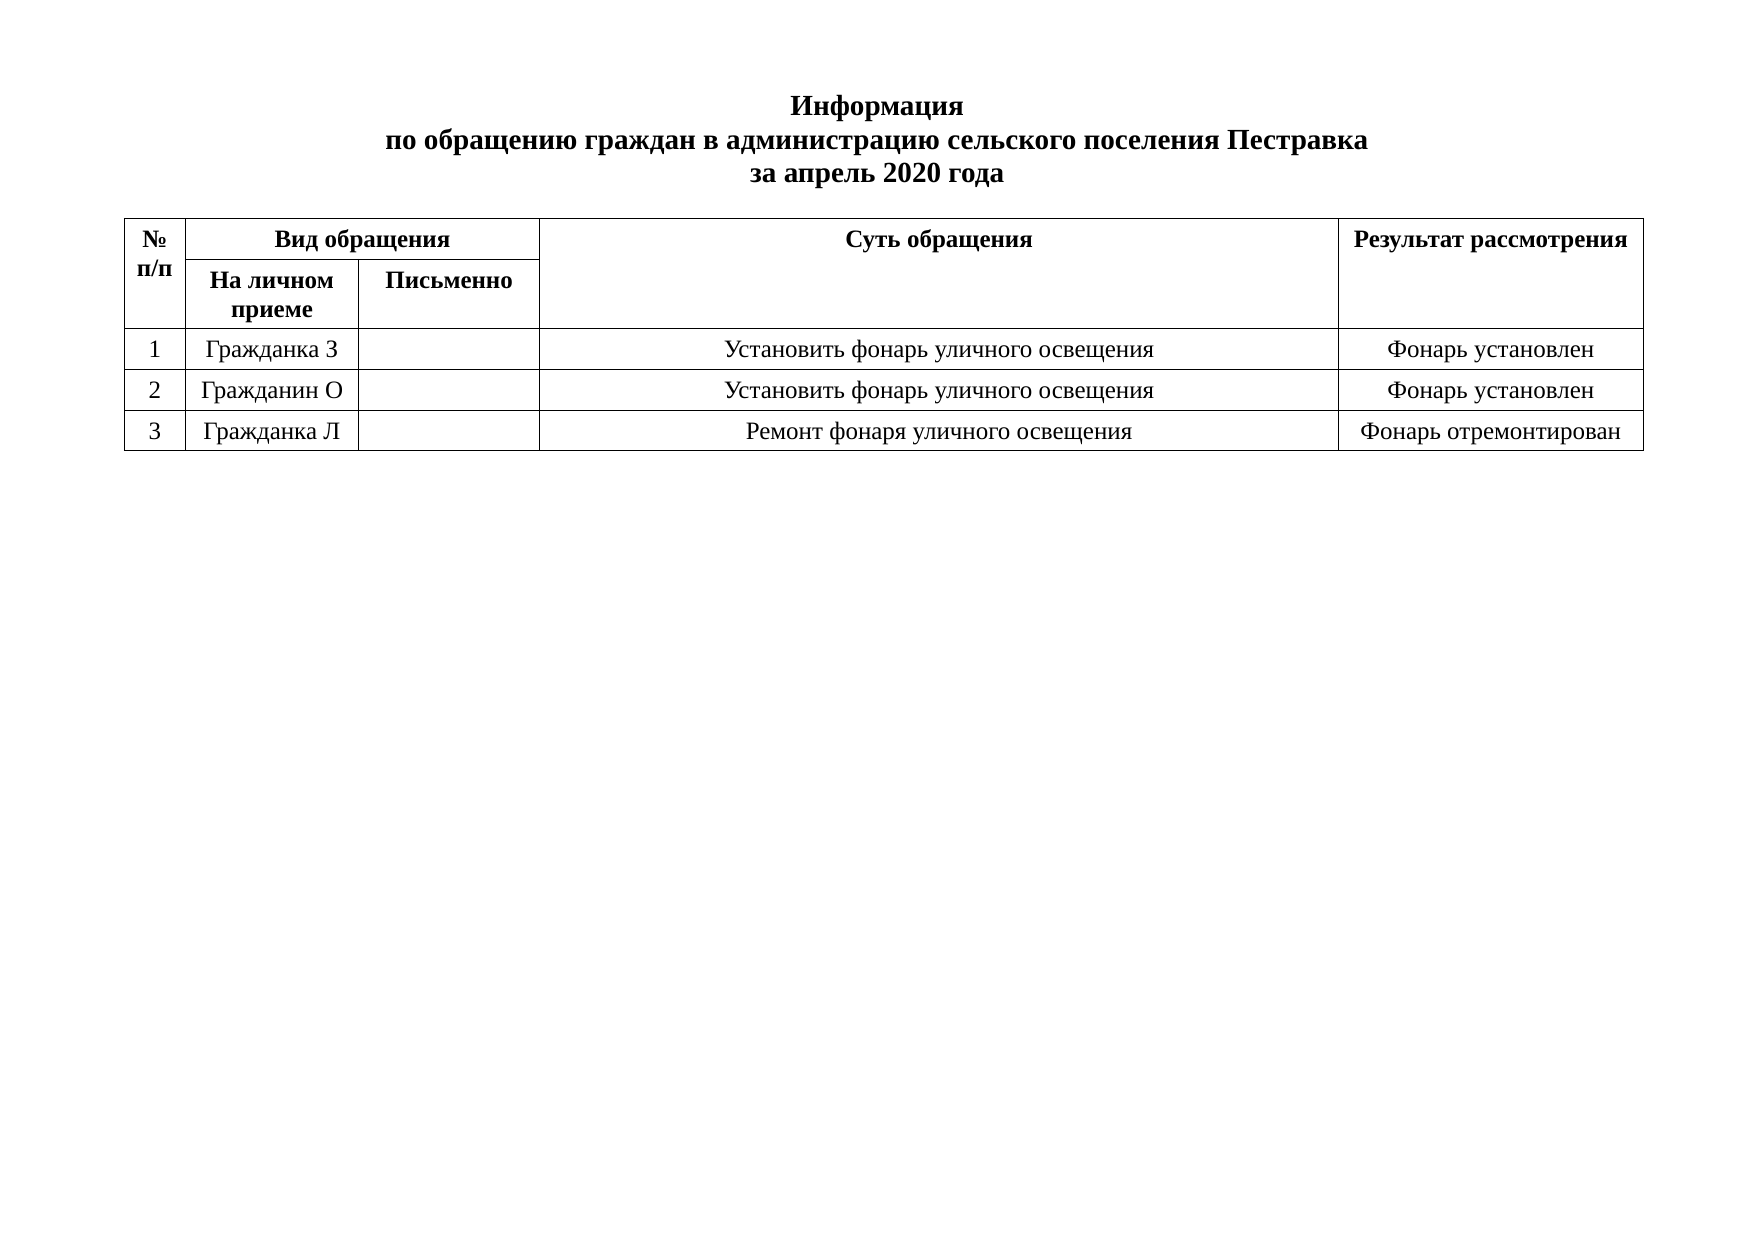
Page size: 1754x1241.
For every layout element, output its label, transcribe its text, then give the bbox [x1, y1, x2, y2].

table_cell 1 [125, 329, 185, 369]
table_cell Ремонт фонаря уличного освещения [540, 411, 1338, 450]
table_cell Фонарь установлен [1339, 370, 1643, 409]
table_cell 2 [125, 370, 185, 409]
table_header Суть обращения [540, 219, 1338, 328]
table_header Результат рассмотрения [1339, 219, 1643, 328]
table_cell [359, 370, 539, 409]
text Информация [118, 88, 1636, 122]
table_cell [359, 329, 539, 369]
table_cell На личном приеме [186, 260, 358, 328]
text за апрель 2020 года [118, 156, 1636, 189]
table_cell Установить фонарь уличного освещения [540, 370, 1338, 409]
table_cell Гражданка З [186, 329, 358, 369]
table_cell Письменно [359, 260, 539, 328]
table_cell Установить фонарь уличного освещения [540, 329, 1338, 369]
table_cell 3 [125, 411, 185, 450]
table_cell [359, 411, 539, 450]
table_header № п/п [125, 219, 185, 328]
table_cell Гражданка Л [186, 411, 358, 450]
table_cell Фонарь установлен [1339, 329, 1643, 369]
table_cell Фонарь отремонтирован [1339, 411, 1643, 450]
table_header Вид обращения [186, 219, 539, 259]
text по обращению граждан в администрацию сельского поселения Пестравка [118, 122, 1636, 156]
table_cell Гражданин O [186, 370, 358, 409]
